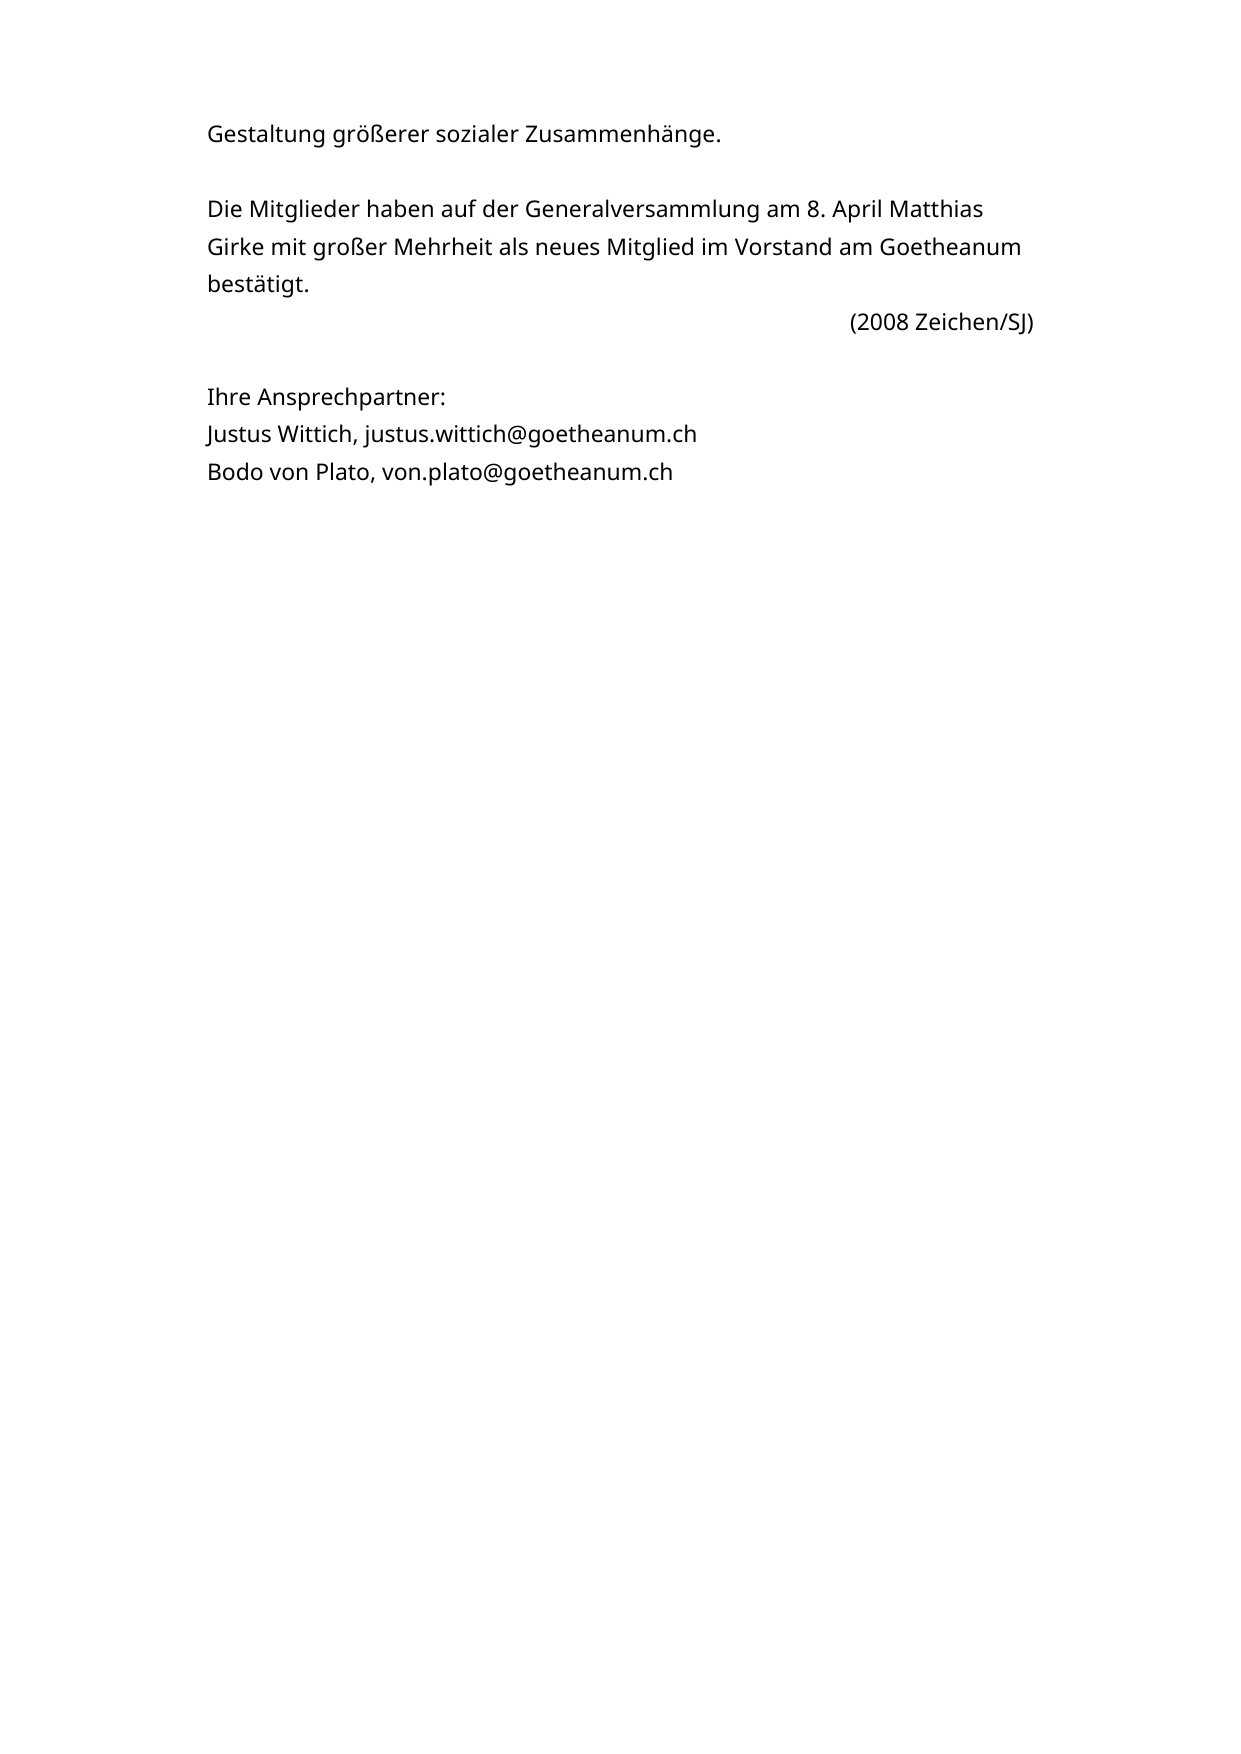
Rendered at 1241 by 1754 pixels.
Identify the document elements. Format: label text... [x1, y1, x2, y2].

text Justus Wittich, justus.wittich@goetheanum.ch [207, 418, 1033, 449]
text Die Mitglieder haben auf der Generalversammlung am 8. April Matthias Girke mit großer Mehrheit als neues Mitglied im Vorstand am Goetheanum bestätigt. [207, 193, 1033, 299]
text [207, 118, 1033, 149]
text Ihre Ansprechpartner: [207, 381, 1033, 412]
text (2008 Zeichen/SJ) [207, 306, 1033, 337]
text Bodo von Plato, von.plato@goetheanum.ch [207, 456, 1033, 487]
